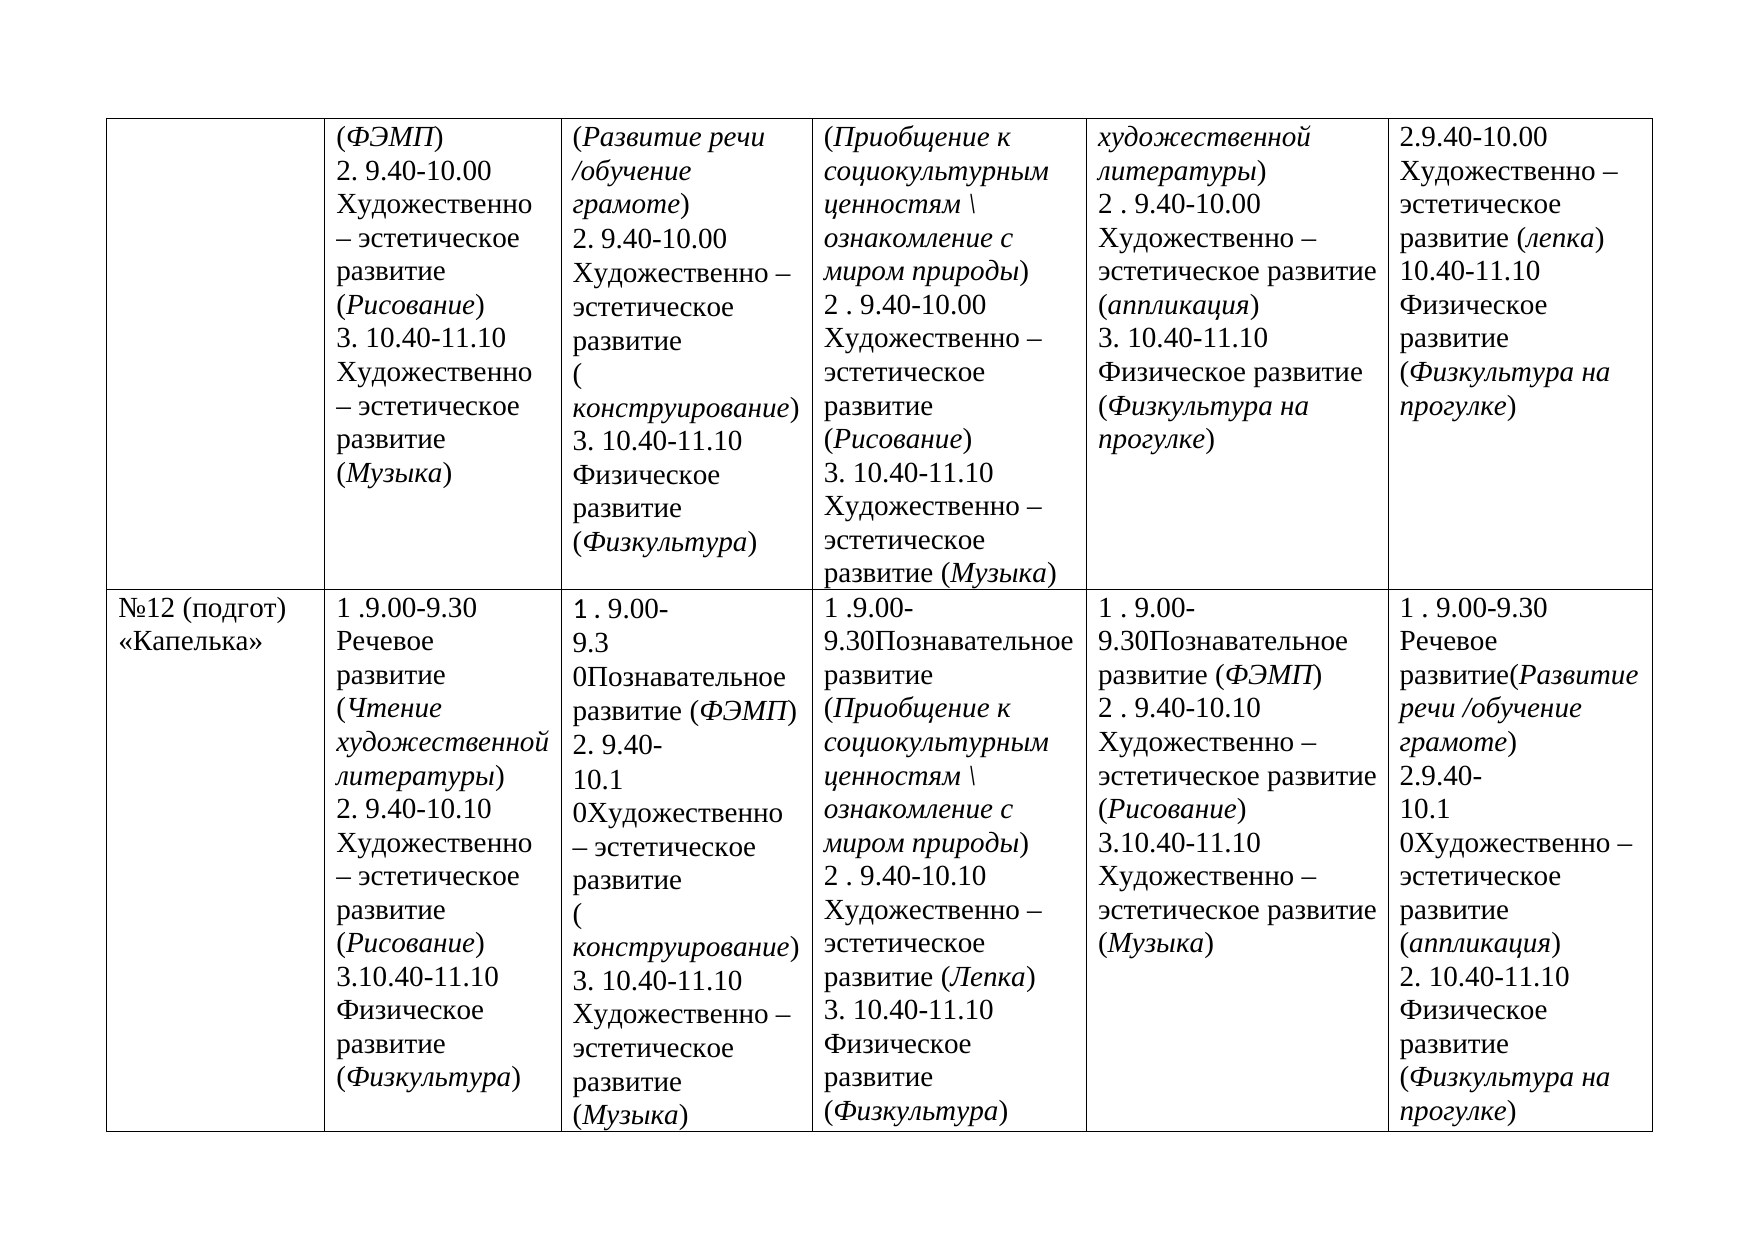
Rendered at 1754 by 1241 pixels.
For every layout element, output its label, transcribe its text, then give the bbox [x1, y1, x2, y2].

table_cell 1 . 9.00-9.30Познавательное развитие (ФЭМП) 2 . 9.40-10.10 Художественно – эстетическое развитие (Рисование) 3.10.40-11.10 Художественно – эстетическое развитие (Музыка) [1087, 590, 1388, 1131]
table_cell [1389, 119, 1652, 589]
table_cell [1087, 119, 1388, 589]
table_cell 1 .9.00-9.30Познавательное развитие (Приобщение к социокультурным ценностям \ознакомление с миром природы) 2 . 9.40-10.10 Художественно – эстетическое развитие (Лепка) 3. 10.40-11.10 Физическое развитие (Физкультура) [813, 590, 1086, 1131]
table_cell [107, 119, 324, 589]
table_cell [325, 119, 561, 589]
table_cell 1 .9.00-9.30 Речевое развитие (Чтение художественной литературы) 2. 9.40-10.10 Художественно – эстетическое развитие (Рисование) 3.10.40-11.10 Физическое развитие (Физкультура) [325, 590, 561, 1131]
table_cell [813, 119, 1086, 589]
table_cell №12 (подгот) «Капелька» [107, 590, 324, 1131]
table_cell 1 . 9.00-9.30Познавательное развитие (ФЭМП) 2. 9.40-10.10Художественно – эстетическое развитие (конструирование) 3. 10.40-11.10 Художественно – эстетическое развитие (Музыка) [562, 590, 812, 1131]
table_cell 1 . 9.00-9.30 Речевое развитие(Развитие речи /обучение грамоте) 2.9.40-10.10Художественно – эстетическое развитие (аппликация) 2. 10.40-11.10 Физическое развитие (Физкультура на прогулке) [1389, 590, 1652, 1131]
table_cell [562, 119, 812, 589]
